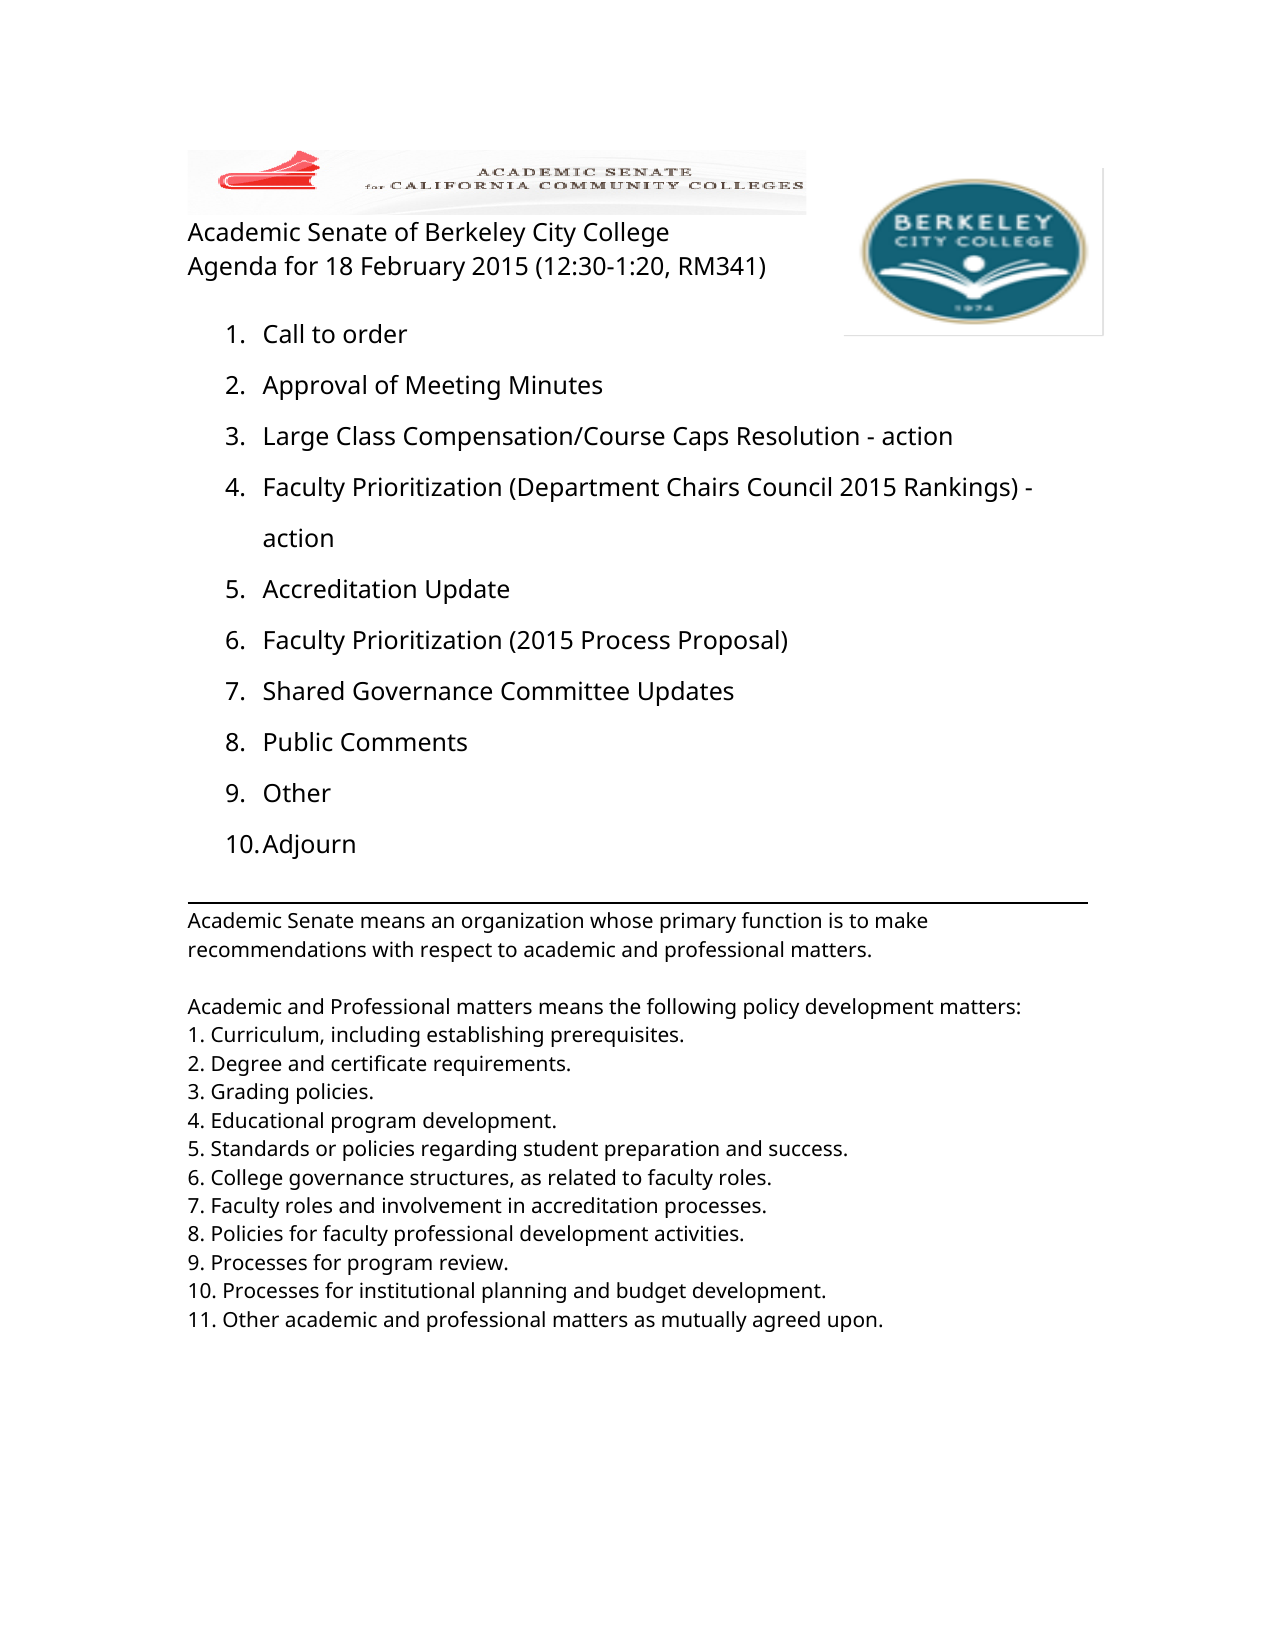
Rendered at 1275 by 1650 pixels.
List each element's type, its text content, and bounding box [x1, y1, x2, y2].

list Other [225, 776, 1087, 810]
list Faculty Prioritization (Department Chairs Council 2015 Rankings) - action [225, 469, 1087, 555]
text 3. Grading policies. [187, 1077, 1087, 1106]
text 1. Curriculum, including establishing prerequisites. [187, 1020, 1087, 1049]
text 7. Faculty roles and involvement in accreditation processes. [187, 1191, 1087, 1219]
text 5. Standards or policies regarding student preparation and success. [187, 1134, 1087, 1163]
text 4. Educational program development. [187, 1106, 1087, 1134]
text 6. College governance structures, as related to faculty roles. [187, 1163, 1087, 1191]
text 11. Other academic and professional matters as mutually agreed upon. [187, 1305, 1087, 1333]
list Approval of Meeting Minutes [225, 367, 1087, 402]
picture [843, 168, 1107, 338]
text Academic Senate of Berkeley City College [187, 214, 843, 248]
text Academic Senate means an organization whose primary function is to make recommendations with respect to academic and professional matters. [187, 907, 1087, 963]
list Call to order [225, 316, 1087, 351]
picture [187, 150, 807, 215]
text Academic and Professional matters means the following policy development matters: [187, 992, 1087, 1020]
list Faculty Prioritization (2015 Process Proposal) [225, 623, 1087, 657]
list Shared Governance Committee Updates [225, 674, 1087, 708]
list Adjourn [225, 827, 1087, 861]
text Agenda for 18 February 2015 (12:30-1:20, RM341) [187, 248, 843, 282]
text 10. Processes for institutional planning and budget development. [187, 1276, 1087, 1305]
list Public Comments [225, 725, 1087, 759]
list Accreditation Update [225, 572, 1087, 606]
list Large Class Compensation/Course Caps Resolution - action [225, 418, 1087, 453]
text 2. Degree and certificate requirements. [187, 1049, 1087, 1077]
text 9. Processes for program review. [187, 1248, 1087, 1276]
text 8. Policies for faculty professional development activities. [187, 1219, 1087, 1248]
